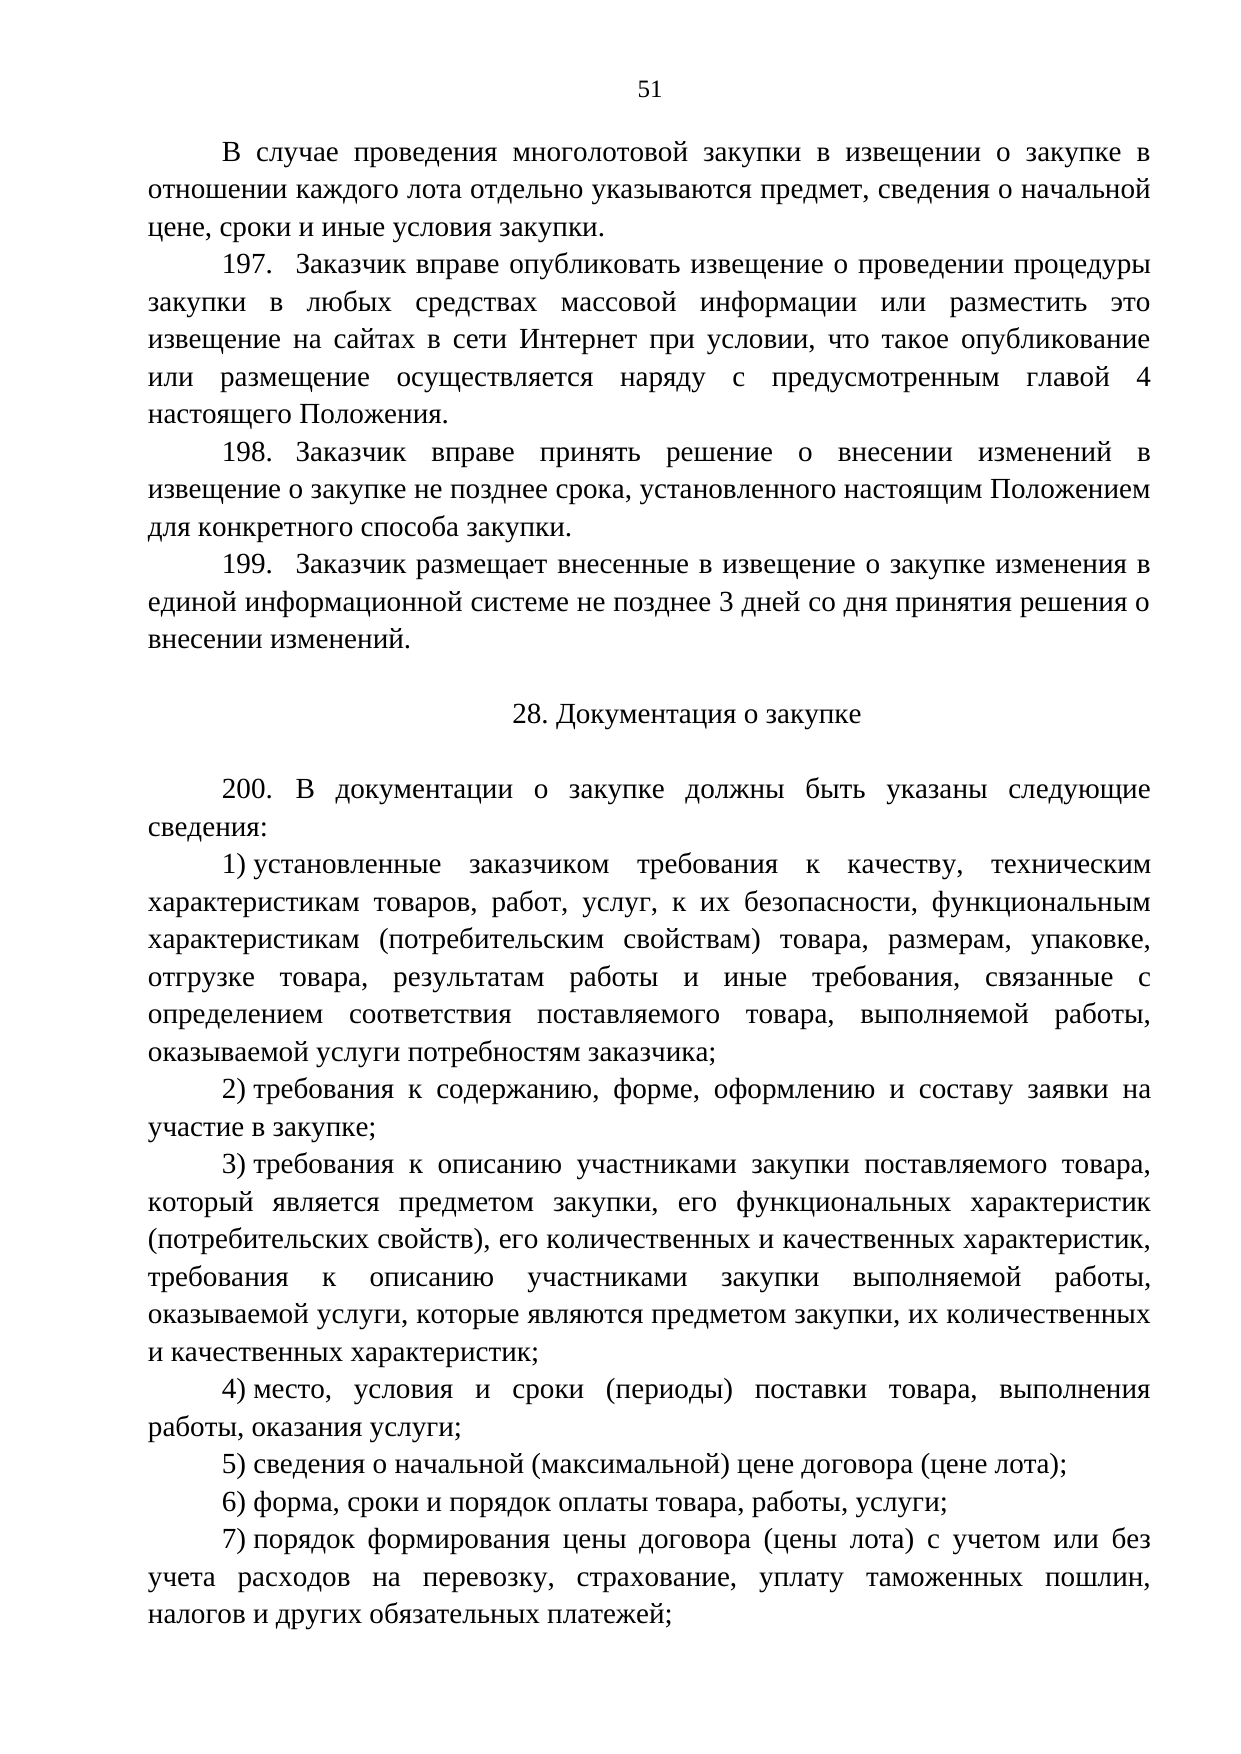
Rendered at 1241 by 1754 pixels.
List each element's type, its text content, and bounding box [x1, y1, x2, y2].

text 3) требования к описанию участниками закупки поставляемого товара, который является предметом закупки, его функциональных характеристик (потребительских свойств), его количественных и качественных характеристик, требования к описанию участниками закупки выполняемой работы, оказываемой услуги, которые являются предметом закупки, их количественных и качественных характеристик; [148, 1144, 1152, 1369]
text 6) форма, сроки и порядок оплаты товара, работы, услуги; [148, 1481, 1152, 1519]
text 5) сведения о начальной (максимальной) цене договора (цене лота); [148, 1444, 1152, 1481]
list Заказчик размещает внесенные в извещение о закупке изменения в единой информационной системе не позднее 3 дней со дня принятия решения о внесении изменений. [148, 544, 1152, 656]
list Заказчик вправе опубликовать извещение о проведении процедуры закупки в любых средствах массовой информации или разместить это извещение на сайтах в сети Интернет при условии, что такое опубликование или размещение осуществляется наряду с предусмотренным главой 4 настоящего Положения. [148, 244, 1152, 431]
text В случае проведения многолотовой закупки в извещении о закупке в отношении каждого лота отдельно указываются предмет, сведения о начальной цене, сроки и иные условия закупки. [148, 131, 1152, 244]
list В документации о закупке должны быть указаны следующие сведения: [148, 769, 1152, 844]
text 4) место, условия и сроки (периоды) поставки товара, выполнения работы, оказания услуги; [148, 1369, 1152, 1444]
text 1) установленные заказчиком требования к качеству, техническим характеристикам товаров, работ, услуг, к их безопасности, функциональным характеристикам (потребительским свойствам) товара, размерам, упаковке, отгрузке товара, результатам работы и иные требования, связанные с определением соответствия поставляемого товара, выполняемой работы, оказываемой услуги потребностям заказчика; [148, 844, 1152, 1069]
text 2) требования к содержанию, форме, оформлению и составу заявки на участие в закупке; [148, 1069, 1152, 1144]
text 28. Документация о закупке [148, 694, 1152, 731]
list Заказчик вправе принять решение о внесении изменений в извещение о закупке не позднее срока, установленного настоящим Положением для конкретного способа закупки. [148, 431, 1152, 544]
text 7) порядок формирования цены договора (цены лота) с учетом или без учета расходов на перевозку, страхование, уплату таможенных пошлин, налогов и других обязательных платежей; [148, 1519, 1152, 1631]
